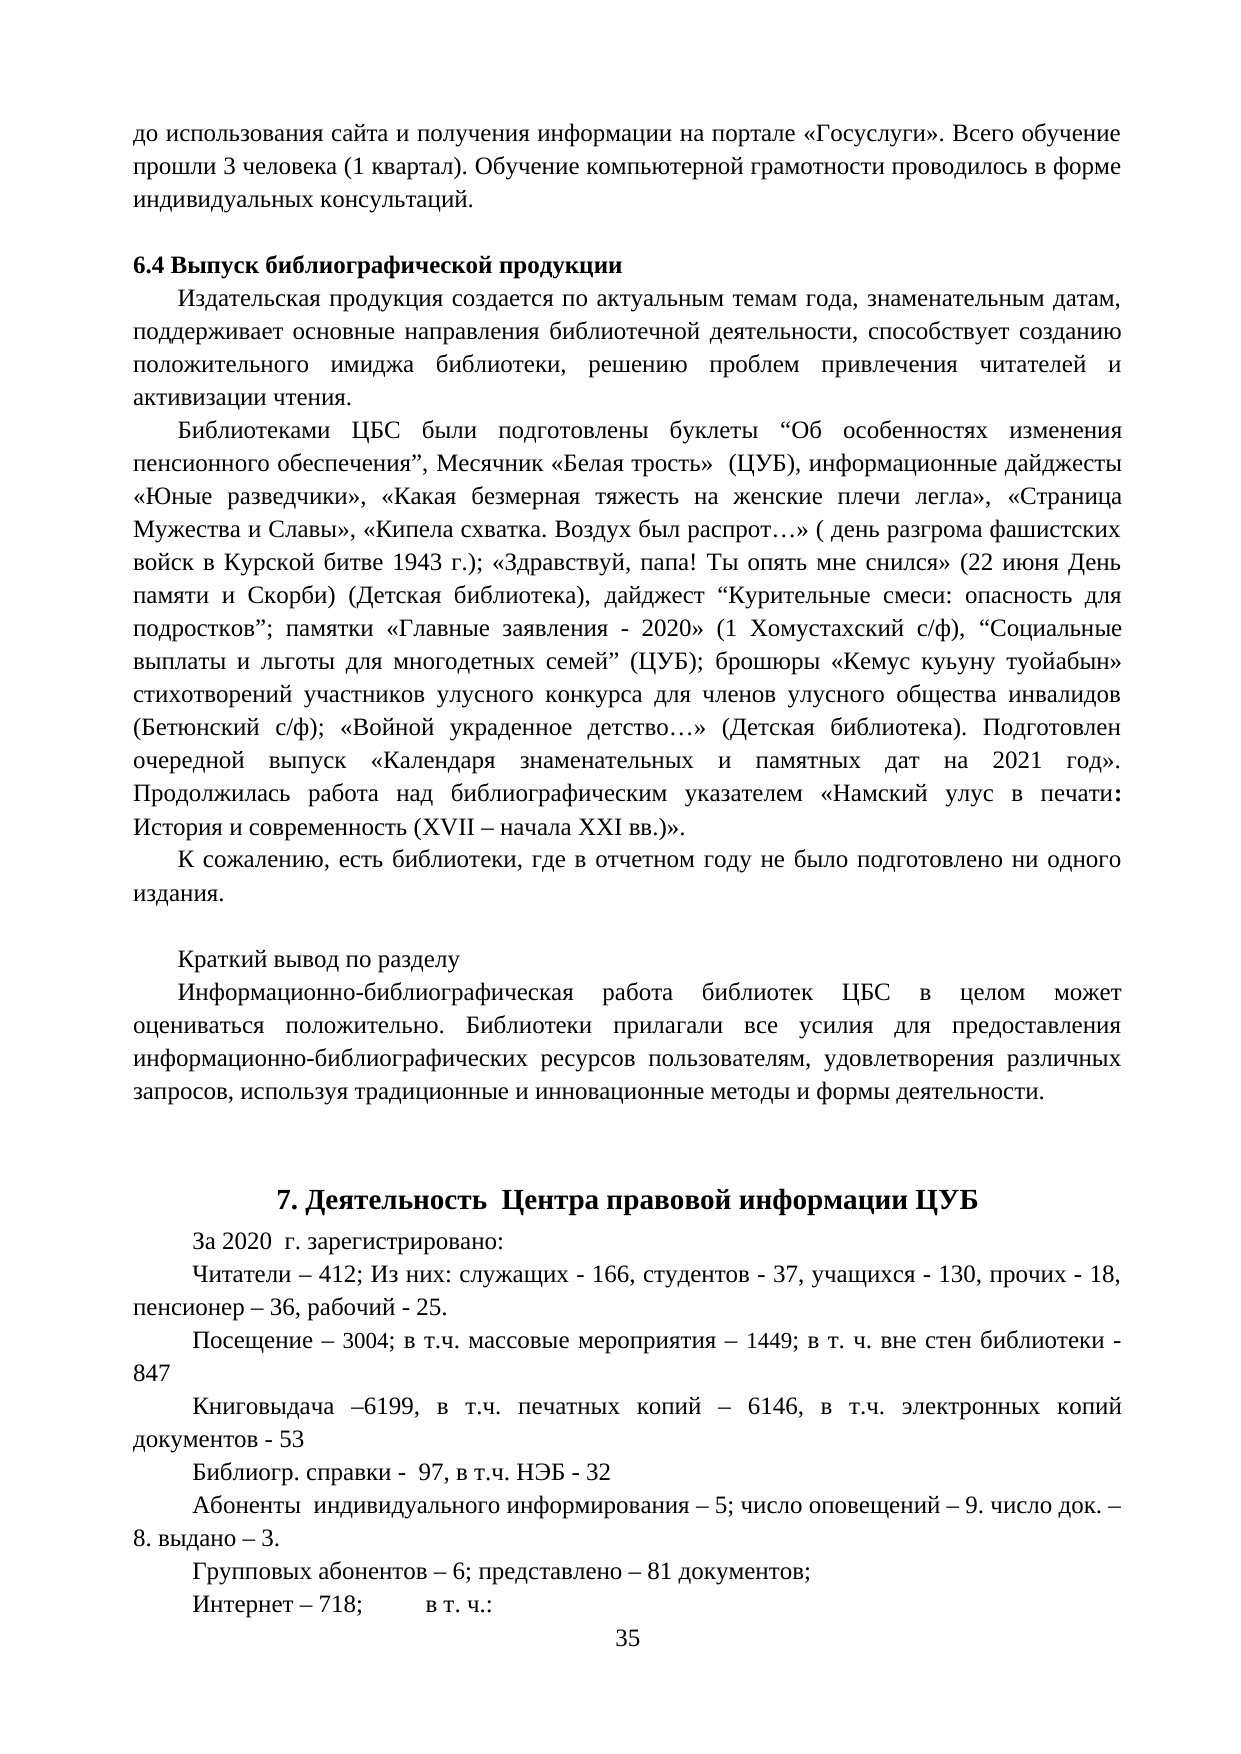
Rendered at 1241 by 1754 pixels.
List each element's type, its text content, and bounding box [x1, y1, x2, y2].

text Краткий вывод по разделу [133, 944, 1122, 972]
text 6.4 Выпуск библиографической продукции [133, 250, 1122, 279]
text 7. Деятельность Центра правовой информации ЦУБ [133, 1182, 1122, 1216]
text Групповых абонентов – 6; представлено – 81 документов; [133, 1556, 1122, 1585]
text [133, 118, 1122, 213]
text За 2020 г. зарегистрировано: [133, 1226, 1122, 1255]
text Информационно-библиографическая работа библиотек ЦБС в целом может оцениваться положительно. Библиотеки прилагали все усилия для предоставления информационно-библиографических ресурсов пользователям, удовлетворения различных запросов, используя традиционные и инновационные методы и формы деятельности. [133, 977, 1122, 1104]
text Интернет – 718; в т. ч.: [133, 1589, 1122, 1618]
text Библиогр. справки - 97, в т.ч. НЭБ - 32 [133, 1457, 1122, 1486]
text К сожалению, есть библиотеки, где в отчетном году не было подготовлено ни одного издания. [133, 844, 1122, 906]
text Библиотеками ЦБС были подготовлены буклеты “Об особенностях изменения пенсионного обеспечения”, Месячник «Белая трость» (ЦУБ), информационные дайджесты «Юные разведчики», «Какая безмерная тяжесть на женские плечи легла», «Страница Мужества и Славы», «Кипела схватка. Воздух был распрот…» ( день разгрома фашистских войск в Курской битве 1943 г.); «Здравствуй, папа! Ты опять мне снился» (22 июня День памяти и Скорби) (Детская библиотека), дайджест “Курительные смеси: опасность для подростков”; памятки «Главные заявления - 2020» (1 Хомустахский с/ф), “Социальные выплаты и льготы для многодетных семей” (ЦУБ); брошюры «Кемус куьуну туойабын» стихотворений участников улусного конкурса для членов улусного общества инвалидов (Бетюнский с/ф); «Войной украденное детство…» (Детская библиотека). Подготовлен очередной выпуск «Календаря знаменательных и памятных дат на 2021 год». Продолжилась работа над библиографическим указателем «Намский улус в печати: История и современность (XVII – начала XXI вв.)». [133, 415, 1122, 840]
text Абоненты индивидуального информирования – 5; число оповещений – 9. число док. – 8. выдано – 3. [133, 1490, 1122, 1552]
text Посещение – 3004; в т.ч. массовые мероприятия – 1449; в т. ч. вне стен библиотеки - 847 [133, 1325, 1122, 1387]
text Издательская продукция создается по актуальным темам года, знаменательным датам, поддерживает основные направления библиотечной деятельности, способствует созданию положительного имиджа библиотеки, решению проблем привлечения читателей и активизации чтения. [133, 283, 1122, 411]
text Книговыдача –6199, в т.ч. печатных копий – 6146, в т.ч. электронных копий документов - 53 [133, 1391, 1122, 1453]
text Читатели – 412; Из них: служащих - 166, студентов - 37, учащихся - 130, прочих - 18, пенсионер – 36, рабочий - 25. [133, 1259, 1122, 1321]
